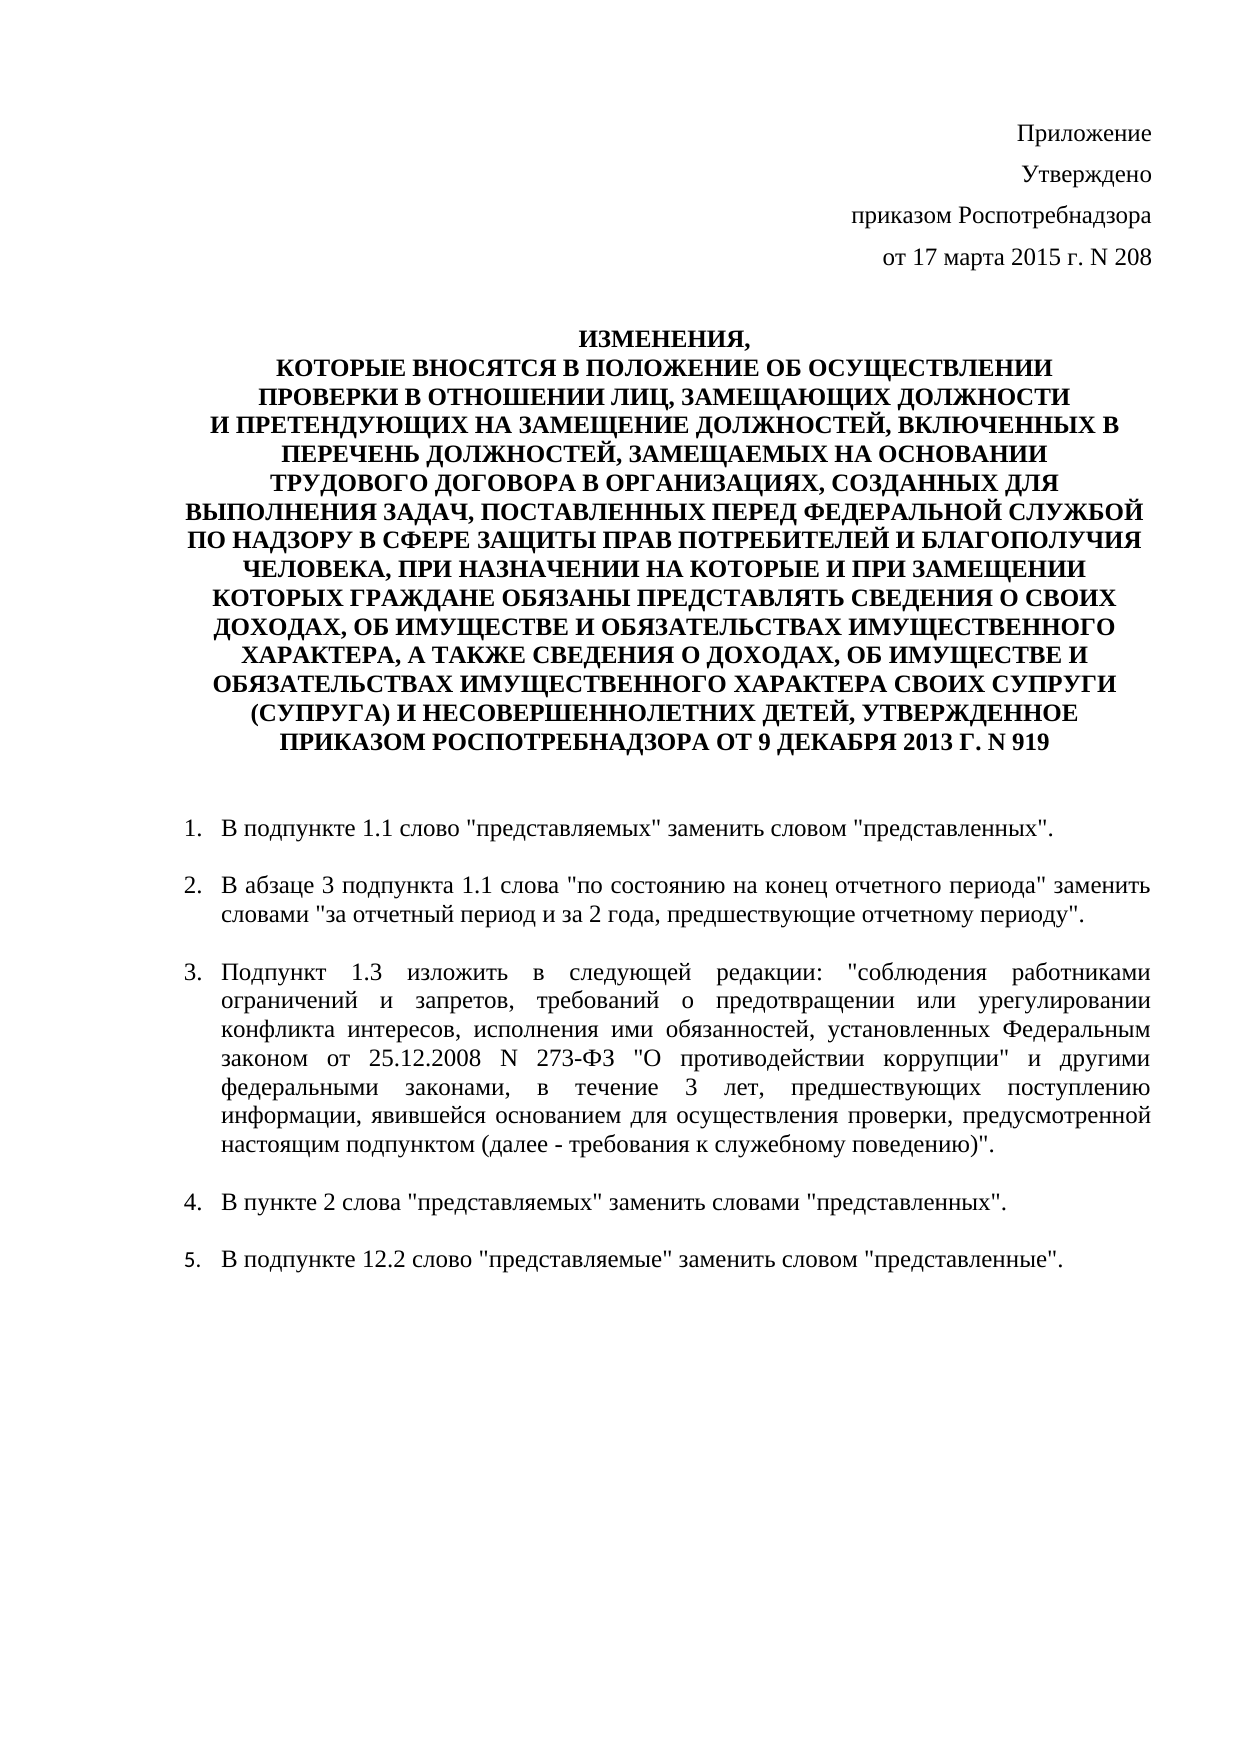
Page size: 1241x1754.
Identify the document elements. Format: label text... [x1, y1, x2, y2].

text от 17 марта 2015 г. N 208 [177, 242, 1152, 271]
list В абзаце 3 подпункта 1.1 слова "по состоянию на конец отчетного периода" заменить словами "за отчетный период и за 2 года, предшествующие отчетному периоду". [184, 871, 1152, 928]
text ПРОВЕРКИ В ОТНОШЕНИИ ЛИЦ, ЗАМЕЩАЮЩИХ ДОЛЖНОСТИ [177, 382, 1152, 411]
text КОТОРЫЕ ВНОСЯТСЯ В ПОЛОЖЕНИЕ ОБ ОСУЩЕСТВЛЕНИИ [177, 353, 1152, 382]
list В подпункте 12.2 слово "представляемые" заменить словом "представленные". [184, 1244, 1152, 1273]
text ИЗМЕНЕНИЯ, [177, 324, 1152, 353]
list Подпункт 1.3 изложить в следующей редакции: "соблюдения работниками ограничений и запретов, требований о предотвращении или урегулировании конфликта интересов, исполнения ими обязанностей, установленных Федеральным законом от 25.12.2008 N 273-ФЗ "О противодействии коррупции" и другими федеральными законами, в течение 3 лет, предшествующих поступлению информации, явившейся основанием для осуществления проверки, предусмотренной настоящим подпунктом (далее - требования к служебному поведению)". [184, 957, 1152, 1158]
text И ПРЕТЕНДУЮЩИХ НА ЗАМЕЩЕНИЕ ДОЛЖНОСТЕЙ, ВКЛЮЧЕННЫХ В ПЕРЕЧЕНЬ ДОЛЖНОСТЕЙ, ЗАМЕЩАЕМЫХ НА ОСНОВАНИИ ТРУДОВОГО ДОГОВОРА В ОРГАНИЗАЦИЯХ, СОЗДАННЫХ ДЛЯ ВЫПОЛНЕНИЯ ЗАДАЧ, ПОСТАВЛЕННЫХ ПЕРЕД ФЕДЕРАЛЬНОЙ СЛУЖБОЙ ПО НАДЗОРУ В СФЕРЕ ЗАЩИТЫ ПРАВ ПОТРЕБИТЕЛЕЙ И БЛАГОПОЛУЧИЯ ЧЕЛОВЕКА, ПРИ НАЗНАЧЕНИИ НА КОТОРЫЕ И ПРИ ЗАМЕЩЕНИИ КОТОРЫХ ГРАЖДАНЕ ОБЯЗАНЫ ПРЕДСТАВЛЯТЬ СВЕДЕНИЯ О СВОИХ ДОХОДАХ, ОБ ИМУЩЕСТВЕ И ОБЯЗАТЕЛЬСТВАХ ИМУЩЕСТВЕННОГО ХАРАКТЕРА, А ТАКЖЕ СВЕДЕНИЯ О ДОХОДАХ, ОБ ИМУЩЕСТВЕ И ОБЯЗАТЕЛЬСТВАХ ИМУЩЕСТВЕННОГО ХАРАКТЕРА СВОИХ СУПРУГИ (СУПРУГА) И НЕСОВЕРШЕННОЛЕТНИХ ДЕТЕЙ, УТВЕРЖДЕННОЕ ПРИКАЗОМ РОСПОТРЕБНАДЗОРА ОТ 9 ДЕКАБРЯ 2013 Г. N 919 [177, 411, 1152, 756]
text Приложение [177, 118, 1152, 147]
text приказом Роспотребнадзора [177, 201, 1152, 229]
text Утверждено [177, 159, 1152, 188]
list В пункте 2 слова "представляемых" заменить словами "представленных". [184, 1187, 1152, 1216]
list В подпункте 1.1 слово "представляемых" заменить словом "представленных". [184, 813, 1152, 842]
